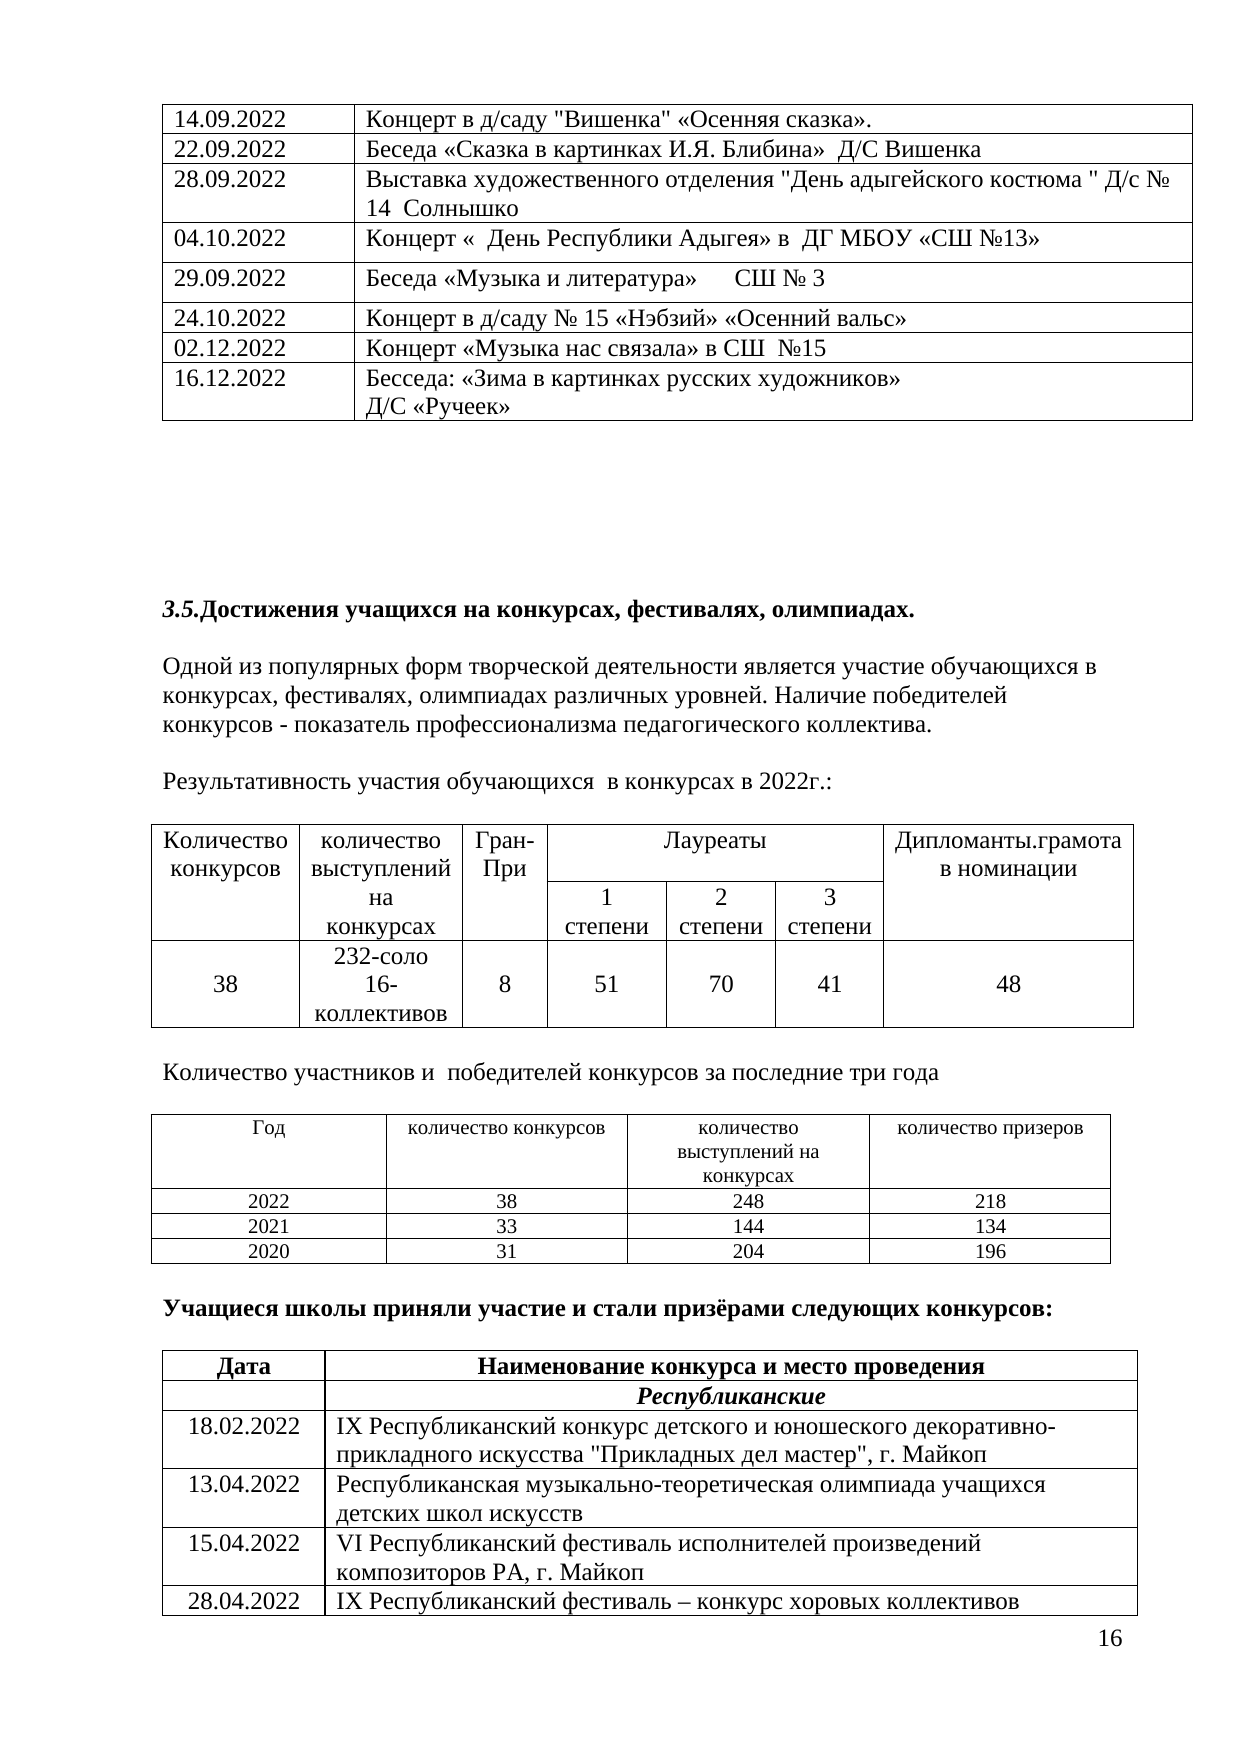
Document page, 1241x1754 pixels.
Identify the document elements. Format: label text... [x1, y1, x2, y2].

table_header количество выступлений на конкурсах [300, 825, 462, 940]
table_cell IX Республиканский конкурс детского и юношеского декоративно-прикладного искусства "Прикладных дел мастер", г. Майкоп [326, 1411, 1137, 1468]
table_cell 232-соло 16-коллективов [300, 941, 462, 1027]
table_cell 04.10.2022 [163, 223, 354, 262]
table_cell 2020 [152, 1239, 386, 1263]
table_cell 38 [152, 941, 299, 1027]
table_cell 3 степени [776, 882, 883, 940]
table_cell 2021 [152, 1214, 386, 1238]
table_cell 22.09.2022 [163, 134, 354, 163]
table_cell 24.10.2022 [163, 303, 354, 332]
table_header количество конкурсов [387, 1115, 627, 1187]
table_cell 144 [628, 1214, 869, 1238]
text Учащиеся школы приняли участие и стали призёрами следующих конкурсов: [162, 1293, 1122, 1321]
table_cell Бесседа: «Зима в картинках русских художников» Д/С «Ручеек» [355, 363, 1192, 420]
table_cell [163, 1381, 324, 1410]
table_cell 31 [387, 1239, 627, 1263]
table_cell 2 степени [667, 882, 775, 940]
list 3.5.Достижения учащихся на конкурсах, фестивалях, олимпиадах. [162, 594, 1122, 622]
text Количество участников и победителей конкурсов за последние три года [162, 1057, 1122, 1086]
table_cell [326, 1586, 1137, 1615]
table_cell 13.04.2022 [163, 1469, 324, 1527]
table_cell 8 [463, 941, 547, 1027]
table_cell Беседа «Сказка в картинках И.Я. Блибина» Д/С Вишенка [355, 134, 1192, 163]
table_header Гран-При [463, 825, 547, 940]
table_cell 14.09.2022 [163, 105, 354, 133]
table_cell Концерт «Музыка нас связала» в СШ №15 [355, 333, 1192, 362]
table_cell Беседа «Музыка и литература» СШ № 3 [355, 263, 1192, 302]
table_cell 248 [628, 1189, 869, 1213]
table_cell Концерт в д/саду "Вишенка" «Осенняя сказка». [355, 105, 1192, 133]
table_cell 28.09.2022 [163, 164, 354, 222]
table_cell 16.12.2022 [163, 363, 354, 420]
table_header Дата [163, 1351, 324, 1380]
table_cell 218 [870, 1189, 1110, 1213]
table_header количество выступлений на конкурсах [628, 1115, 869, 1187]
table_cell Республиканская музыкально-теоретическая олимпиада учащихся детских школ искусств [326, 1469, 1137, 1527]
table_cell 28.04.2022 [163, 1586, 324, 1615]
table_header Наименование конкурса и место проведения [326, 1351, 1137, 1380]
table_header Год [152, 1115, 386, 1187]
table_cell VI Республиканский фестиваль исполнителей произведений композиторов РА, г. Майкоп [326, 1528, 1137, 1585]
table_cell 02.12.2022 [163, 333, 354, 362]
table_cell 38 [387, 1189, 627, 1213]
table_cell Концерт « День Республики Адыгея» в ДГ МБОУ «СШ №13» [355, 223, 1192, 262]
table_cell 51 [548, 941, 666, 1027]
table_cell 15.04.2022 [163, 1528, 324, 1585]
table_cell Выставка художественного отделения "День адыгейского костюма " Д/с № 14 Солнышко [355, 164, 1192, 222]
table_cell 196 [870, 1239, 1110, 1263]
table_header Лауреаты [548, 825, 883, 881]
table_cell 29.09.2022 [163, 263, 354, 302]
table_cell 70 [667, 941, 775, 1027]
table_cell 33 [387, 1214, 627, 1238]
table_header Количество конкурсов [152, 825, 299, 940]
list Результативность участия обучающихся в конкурсах в 2022г.: [162, 766, 1122, 795]
table_header количество призеров [870, 1115, 1110, 1187]
table_cell 134 [870, 1214, 1110, 1238]
table_cell 18.02.2022 [163, 1411, 324, 1468]
table_cell Республиканские [326, 1381, 1137, 1410]
table_cell 2022 [152, 1189, 386, 1213]
table_cell 204 [628, 1239, 869, 1263]
table_cell Концерт в д/саду № 15 «Нэбзий» «Осенний вальс» [355, 303, 1192, 332]
table_cell 1 степени [548, 882, 666, 940]
list Одной из популярных форм творческой деятельности является участие обучающихся в конкурсах, фестивалях, олимпиадах различных уровней. Наличие победителей конкурсов - показатель профессионализма педагогического коллектива. [162, 651, 1122, 737]
table_cell 41 [776, 941, 883, 1027]
table_cell 48 [884, 941, 1133, 1027]
table_header Дипломанты.грамота в номинации [884, 825, 1133, 940]
